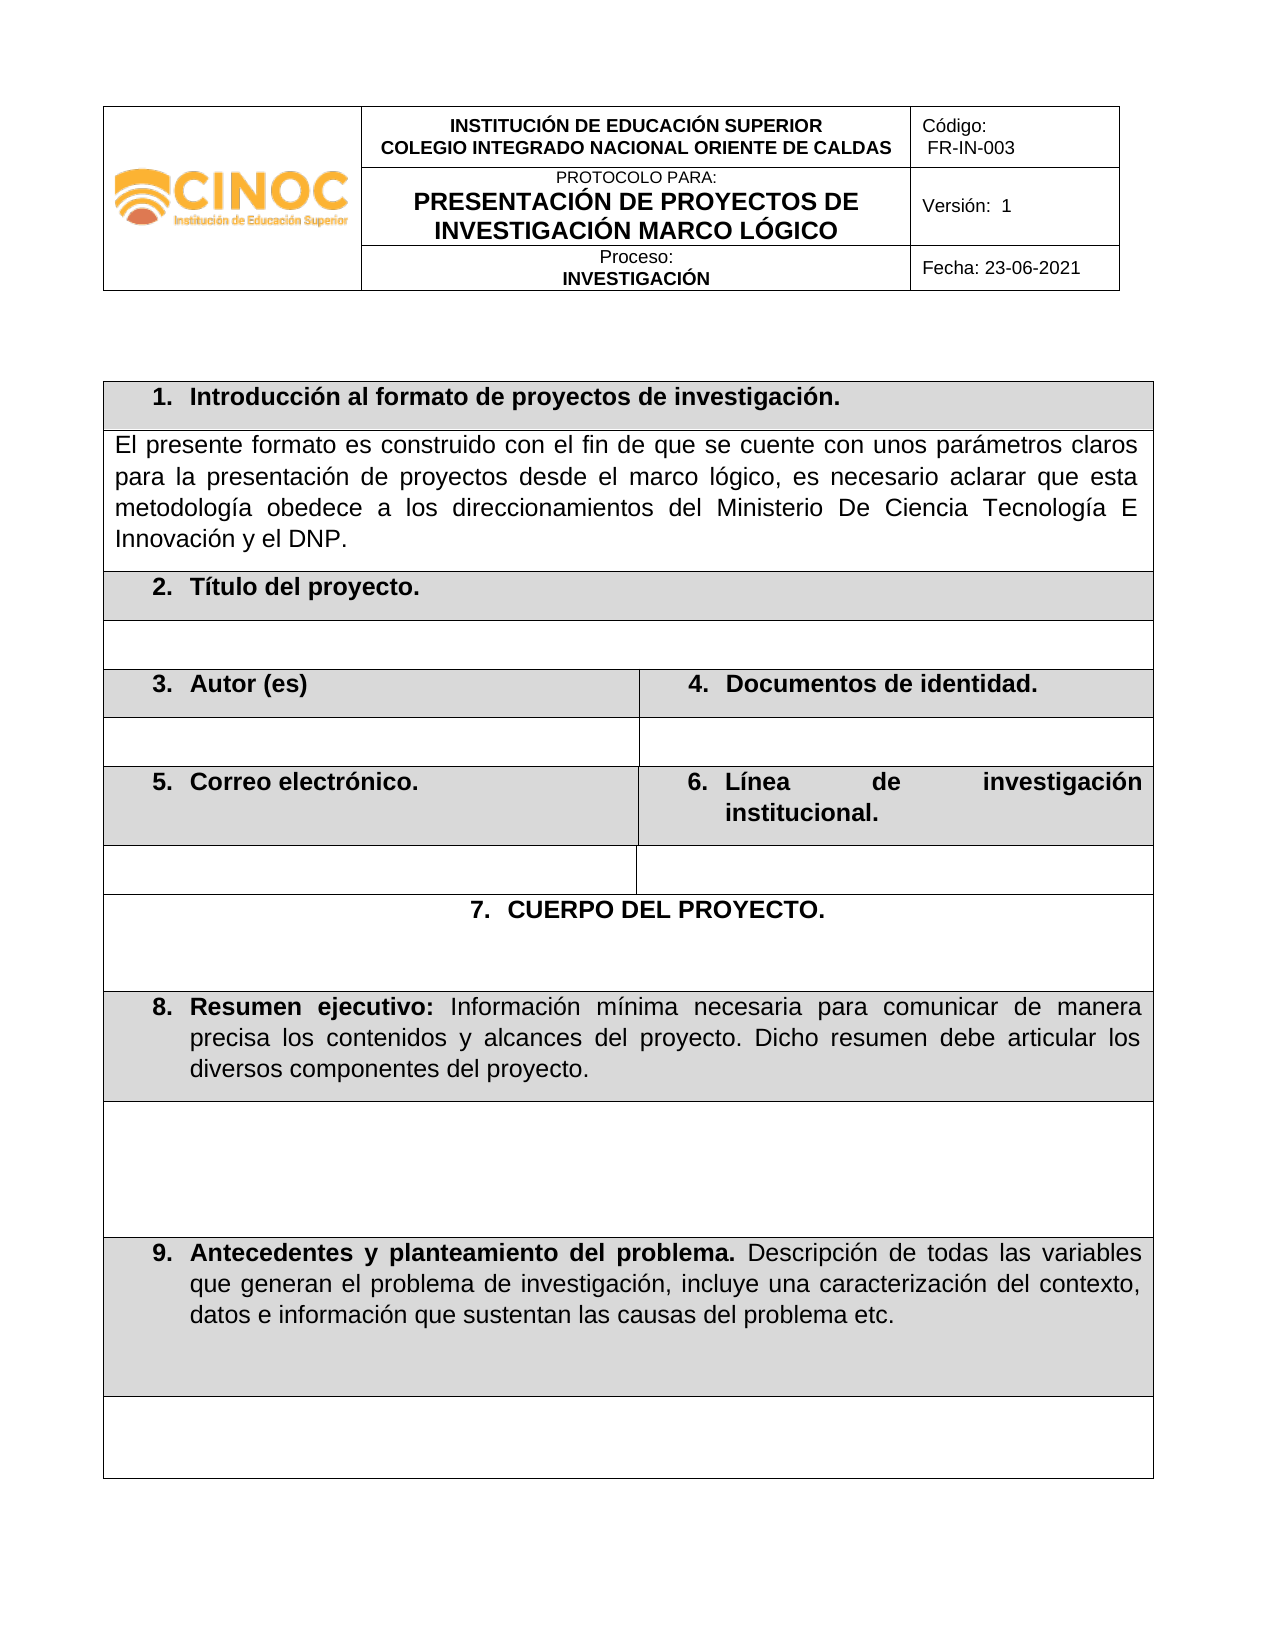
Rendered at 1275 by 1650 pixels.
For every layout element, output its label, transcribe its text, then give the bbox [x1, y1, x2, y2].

table_cell Documentos de identidad. [640, 670, 1153, 717]
table_cell [104, 621, 1153, 668]
table_cell [640, 718, 1153, 766]
table_cell Autor (es) [104, 670, 639, 717]
table_cell Título del proyecto. [104, 572, 1153, 620]
table_cell El presente formato es construido con el fin de que se cuente con unos parámetros claros para la presentación de proyectos desde el marco lógico, es necesario aclarar que esta metodología obedece a los direccionamientos del Ministerio De Ciencia Tecnología E Innovación y el DNP. [104, 431, 1153, 571]
table_header Introducción al formato de proyectos de investigación. [104, 382, 1153, 429]
table_cell [104, 1397, 1153, 1478]
table_cell CUERPO DEL PROYECTO. [104, 895, 1153, 991]
table_cell Resumen ejecutivo: Información mínima necesaria para comunicar de manera precisa los contenidos y alcances del proyecto. Dicho resumen debe articular los diversos componentes del proyecto. [104, 992, 1153, 1101]
table_cell Antecedentes y planteamiento del problema. Descripción de todas las variables que generan el problema de investigación, incluye una caracterización del contexto, datos e información que sustentan las causas del problema etc. [104, 1238, 1153, 1396]
table_cell Correo electrónico. [104, 767, 638, 845]
table_cell [637, 846, 1153, 894]
picture [114, 163, 349, 234]
table_cell [104, 718, 639, 766]
table_cell [104, 1102, 1153, 1237]
table_cell [104, 846, 636, 894]
table_cell Línea de investigación institucional. [639, 767, 1153, 845]
